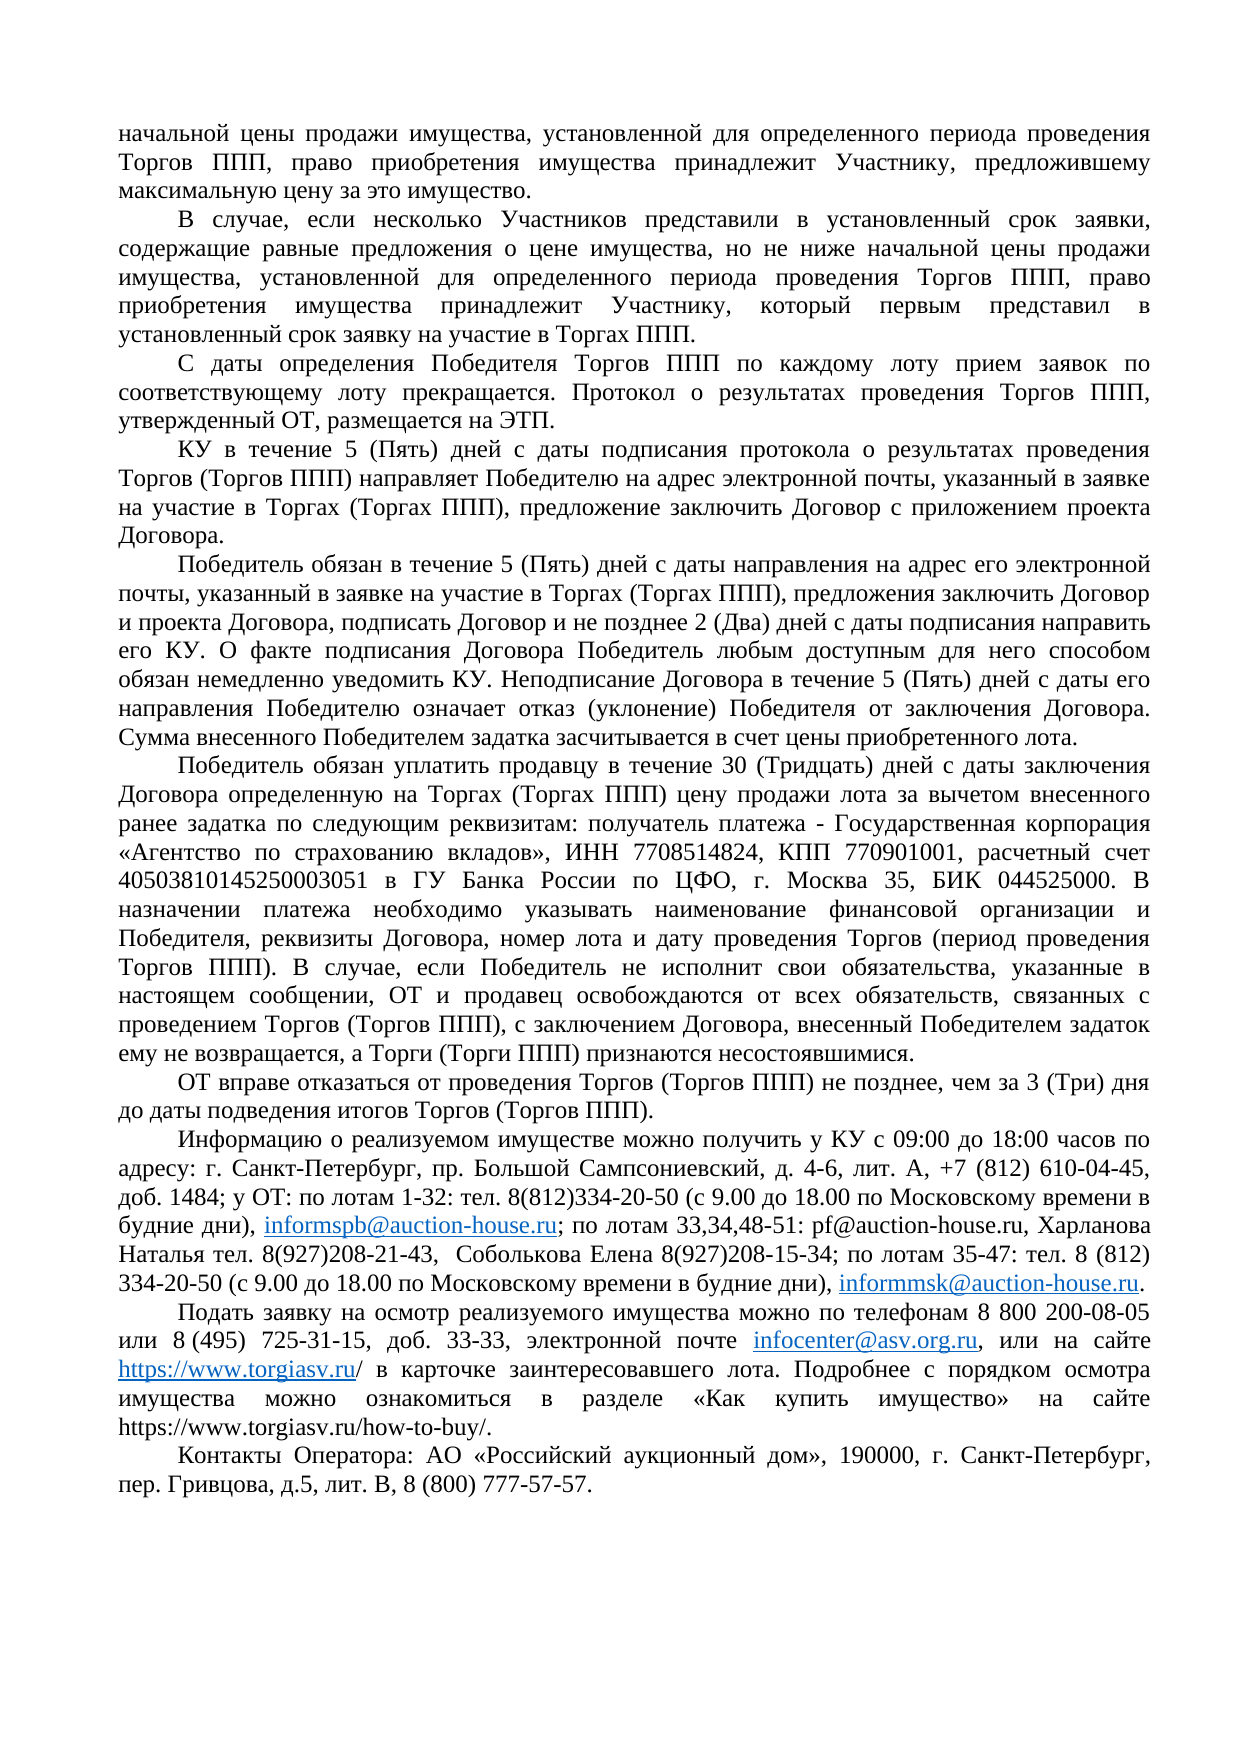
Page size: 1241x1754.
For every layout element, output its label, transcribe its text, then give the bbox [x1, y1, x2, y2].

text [118, 118, 1151, 204]
text Информацию о реализуемом имуществе можно получить у КУ с 09:00 до 18:00 часов по адресу: г. Санкт-Петербург, пр. Большой Сампсониевский, д. 4-6, лит. А, +7 (812) 610-04-45, доб. 1484; у ОТ: по лотам 1-32: тел. 8(812)334-20-50 (с 9.00 до 18.00 по Московскому времени в будние дни), informspb@auction-house.ru; по лотам 33,34,48-51: pf@auction-house.ru, Харланова Наталья тел. 8(927)208-21-43, Соболькова Елена 8(927)208-15-34; по лотам 35-47: тел. 8 (812) 334-20-50 (с 9.00 до 18.00 по Московскому времени в будние дни), informmsk@auction-house.ru. [118, 1124, 1151, 1297]
text Контакты Оператора: АО «Российский аукционный дом», 190000, г. Санкт-Петербург, пер. Гривцова, д.5, лит. В, 8 (800) 777-57-57. [118, 1441, 1151, 1498]
text Подать заявку на осмотр реализуемого имущества можно по телефонам 8 800 200-08-05 или 8 (495) 725-31-15, доб. 33-33, электронной почте infocenter@asv.org.ru, или на сайте https://www.torgiasv.ru/ в карточке заинтересовавшего лота. Подробнее с порядком осмотра имущества можно ознакомиться в разделе «Как купить имущество» на сайте https://www.torgiasv.ru/how-to-buy/. [118, 1297, 1151, 1441]
text С даты определения Победителя Торгов ППП по каждому лоту прием заявок по соответствующему лоту прекращается. Протокол о результатах проведения Торгов ППП, утвержденный ОТ, размещается на ЭТП. [118, 348, 1151, 434]
text В случае, если несколько Участников представили в установленный срок заявки, содержащие равные предложения о цене имущества, но не ниже начальной цены продажи имущества, установленной для определенного периода проведения Торгов ППП, право приобретения имущества принадлежит Участнику, который первым представил в установленный срок заявку на участие в Торгах ППП. [118, 204, 1151, 348]
text Победитель обязан в течение 5 (Пять) дней с даты направления на адрес его электронной почты, указанный в заявке на участие в Торгах (Торгах ППП), предложения заключить Договор и проекта Договора, подписать Договор и не позднее 2 (Два) дней с даты подписания направить его КУ. О факте подписания Договора Победитель любым доступным для него способом обязан немедленно уведомить КУ. Неподписание Договора в течение 5 (Пять) дней с даты его направления Победителю означает отказ (уклонение) Победителя от заключения Договора. Сумма внесенного Победителем задатка засчитывается в счет цены приобретенного лота. [118, 549, 1151, 751]
text ОТ вправе отказаться от проведения Торгов (Торгов ППП) не позднее, чем за 3 (Три) дня до даты подведения итогов Торгов (Торгов ППП). [118, 1067, 1151, 1124]
text Победитель обязан уплатить продавцу в течение 30 (Тридцать) дней с даты заключения Договора определенную на Торгах (Торгах ППП) цену продажи лота за вычетом внесенного ранее задатка по следующим реквизитам: получатель платежа - Государственная корпорация «Агентство по страхованию вкладов», ИНН 7708514824, КПП 770901001, расчетный счет 40503810145250003051 в ГУ Банка России по ЦФО, г. Москва 35, БИК 044525000. В назначении платежа необходимо указывать наименование финансовой организации и Победителя, реквизиты Договора, номер лота и дату проведения Торгов (период проведения Торгов ППП). В случае, если Победитель не исполнит свои обязательства, указанные в настоящем сообщении, ОТ и продавец освобождаются от всех обязательств, связанных с проведением Торгов (Торгов ППП), с заключением Договора, внесенный Победителем задаток ему не возвращается, а Торги (Торги ППП) признаются несостоявшимися. [118, 751, 1151, 1067]
text КУ в течение 5 (Пять) дней с даты подписания протокола о результатах проведения Торгов (Торгов ППП) направляет Победителю на адрес электронной почты, указанный в заявке на участие в Торгах (Торгах ППП), предложение заключить Договор с приложением проекта Договора. [118, 434, 1151, 549]
